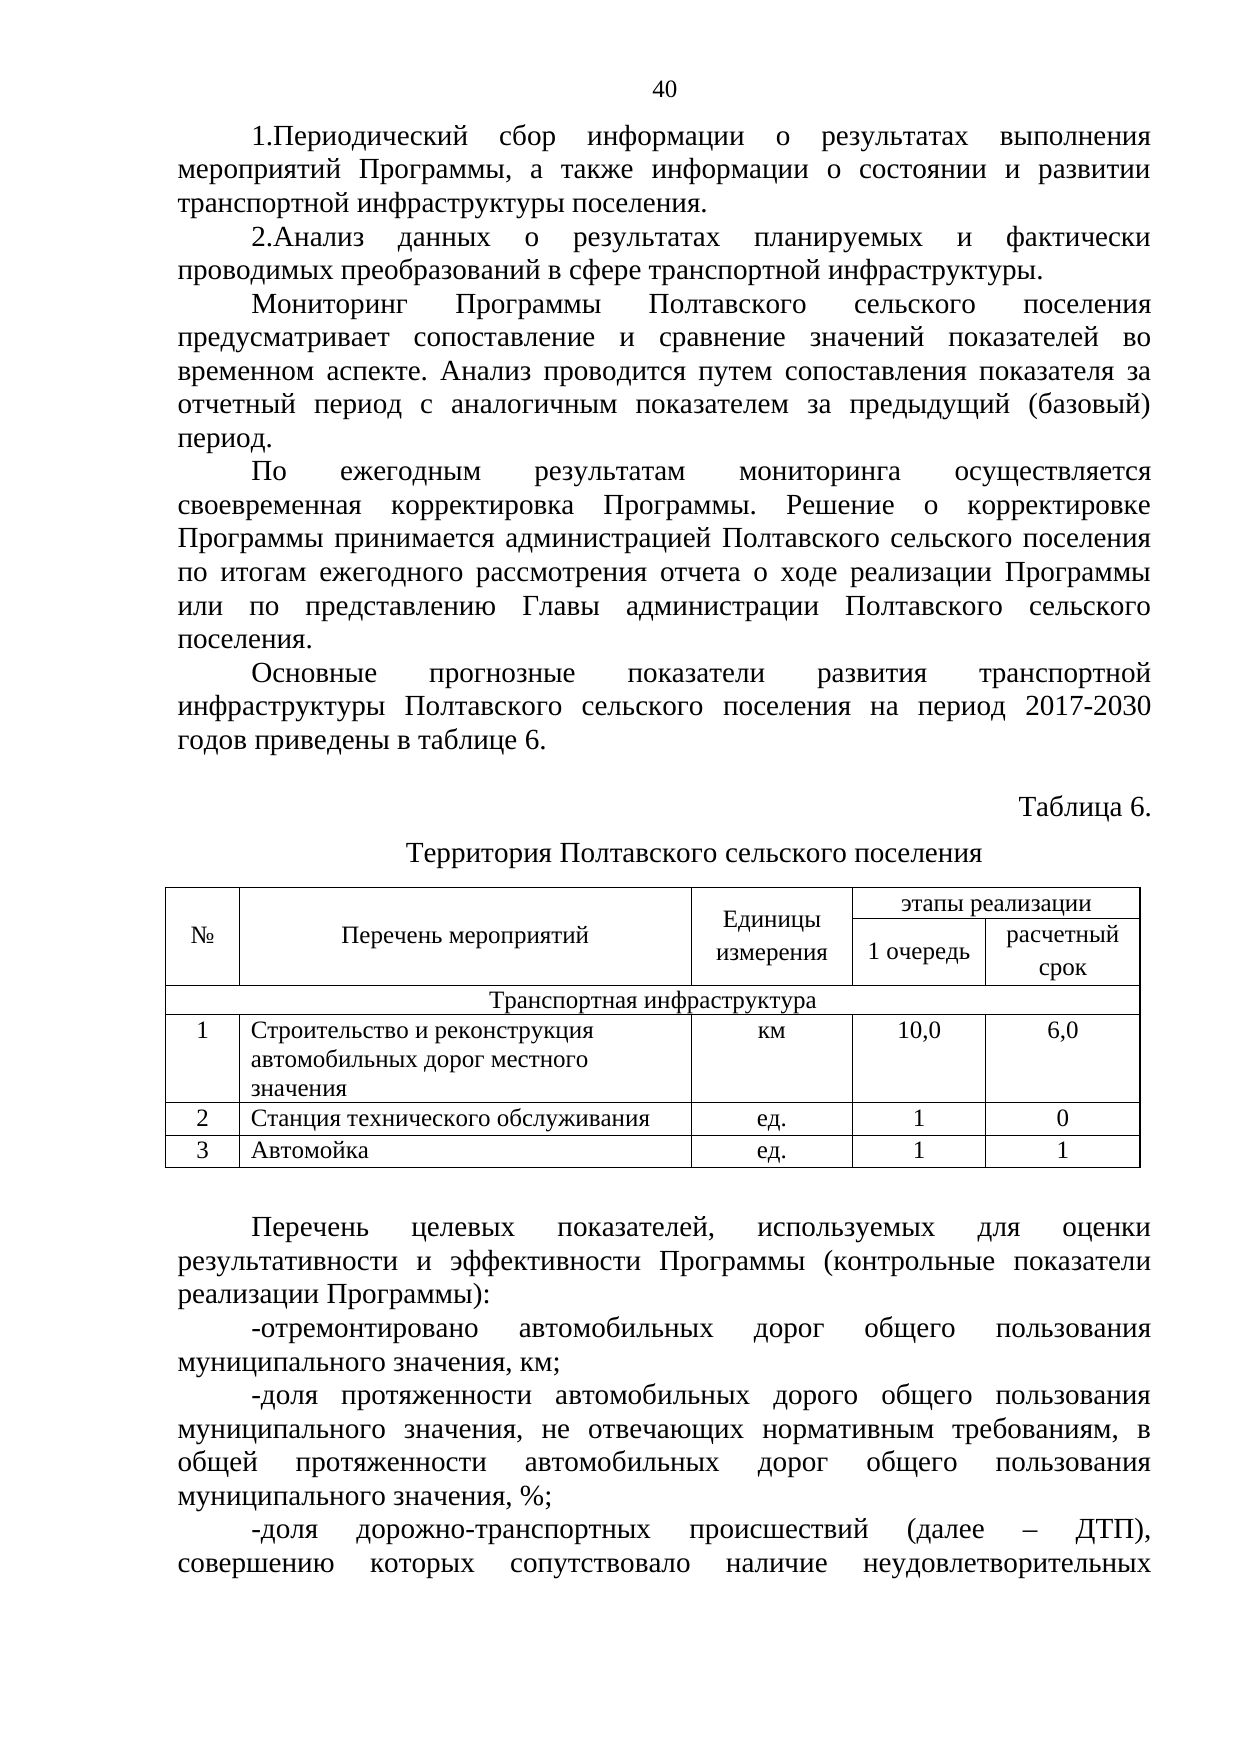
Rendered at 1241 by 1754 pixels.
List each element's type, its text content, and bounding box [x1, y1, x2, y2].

table_header этапы реализации [853, 888, 1139, 918]
text Территория Полтавского сельского поселения [177, 835, 1152, 868]
list 1.Периодический сбор информации о результатах выполнения мероприятий Программы, а также информации о состоянии и развитии транспортной инфраструктуры поселения. [177, 118, 1152, 219]
table_cell Автомойка [240, 1136, 691, 1167]
table_cell ед. [692, 1136, 852, 1167]
text -доля протяженности автомобильных дорого общего пользования муниципального значения, не отвечающих нормативным требованиям, в общей протяженности автомобильных дорог общего пользования муниципального значения, %; [177, 1377, 1152, 1511]
table_cell 2 [166, 1103, 239, 1134]
text -отремонтировано автомобильных дорог общего пользования муниципального значения, км; [177, 1310, 1152, 1377]
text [177, 1511, 1152, 1578]
table_cell 1 [853, 1136, 985, 1167]
table_cell 10,0 [853, 1015, 985, 1102]
table_cell 0 [986, 1103, 1139, 1134]
table_cell Станция технического обслуживания [240, 1103, 691, 1134]
table_cell 1 очередь [853, 919, 985, 984]
table_cell 6,0 [986, 1015, 1139, 1102]
table_header Перечень мероприятий [240, 888, 691, 984]
table_cell Строительство и реконструкция автомобильных дорог местного значения [240, 1015, 691, 1102]
table_cell расчетный срок [986, 919, 1139, 984]
text Таблица 6. [177, 789, 1152, 822]
text Мониторинг Программы Полтавского сельского поселения предусматривает сопоставление и сравнение значений показателей во временном аспекте. Анализ проводится путем сопоставления показателя за отчетный период с аналогичным показателем за предыдущий (базовый) период. [177, 286, 1152, 453]
table_cell ед. [692, 1103, 852, 1134]
table_cell 3 [166, 1136, 239, 1167]
text Перечень целевых показателей, используемых для оценки результативности и эффективности Программы (контрольные показатели реализации Программы): [177, 1209, 1152, 1310]
table_cell Транспортная инфраструктура [166, 986, 1139, 1014]
table_cell 1 [986, 1136, 1139, 1167]
list 2.Анализ данных о результатах планируемых и фактически проводимых преобразований в сфере транспортной инфраструктуры. [177, 219, 1152, 286]
table_cell км [692, 1015, 852, 1102]
table_cell 1 [853, 1103, 985, 1134]
text Основные прогнозные показатели развития транспортной инфраструктуры Полтавского сельского поселения на период 2017-2030 годов приведены в таблице 6. [177, 655, 1152, 755]
table_header Единицы измерения [692, 888, 852, 984]
table_header № [166, 888, 239, 984]
table_cell 1 [166, 1015, 239, 1102]
text По ежегодным результатам мониторинга осуществляется своевременная корректировка Программы. Решение о корректировке Программы принимается администрацией Полтавского сельского поселения по итогам ежегодного рассмотрения отчета о ходе реализации Программы или по представлению Главы администрации Полтавского сельского поселения. [177, 453, 1152, 655]
